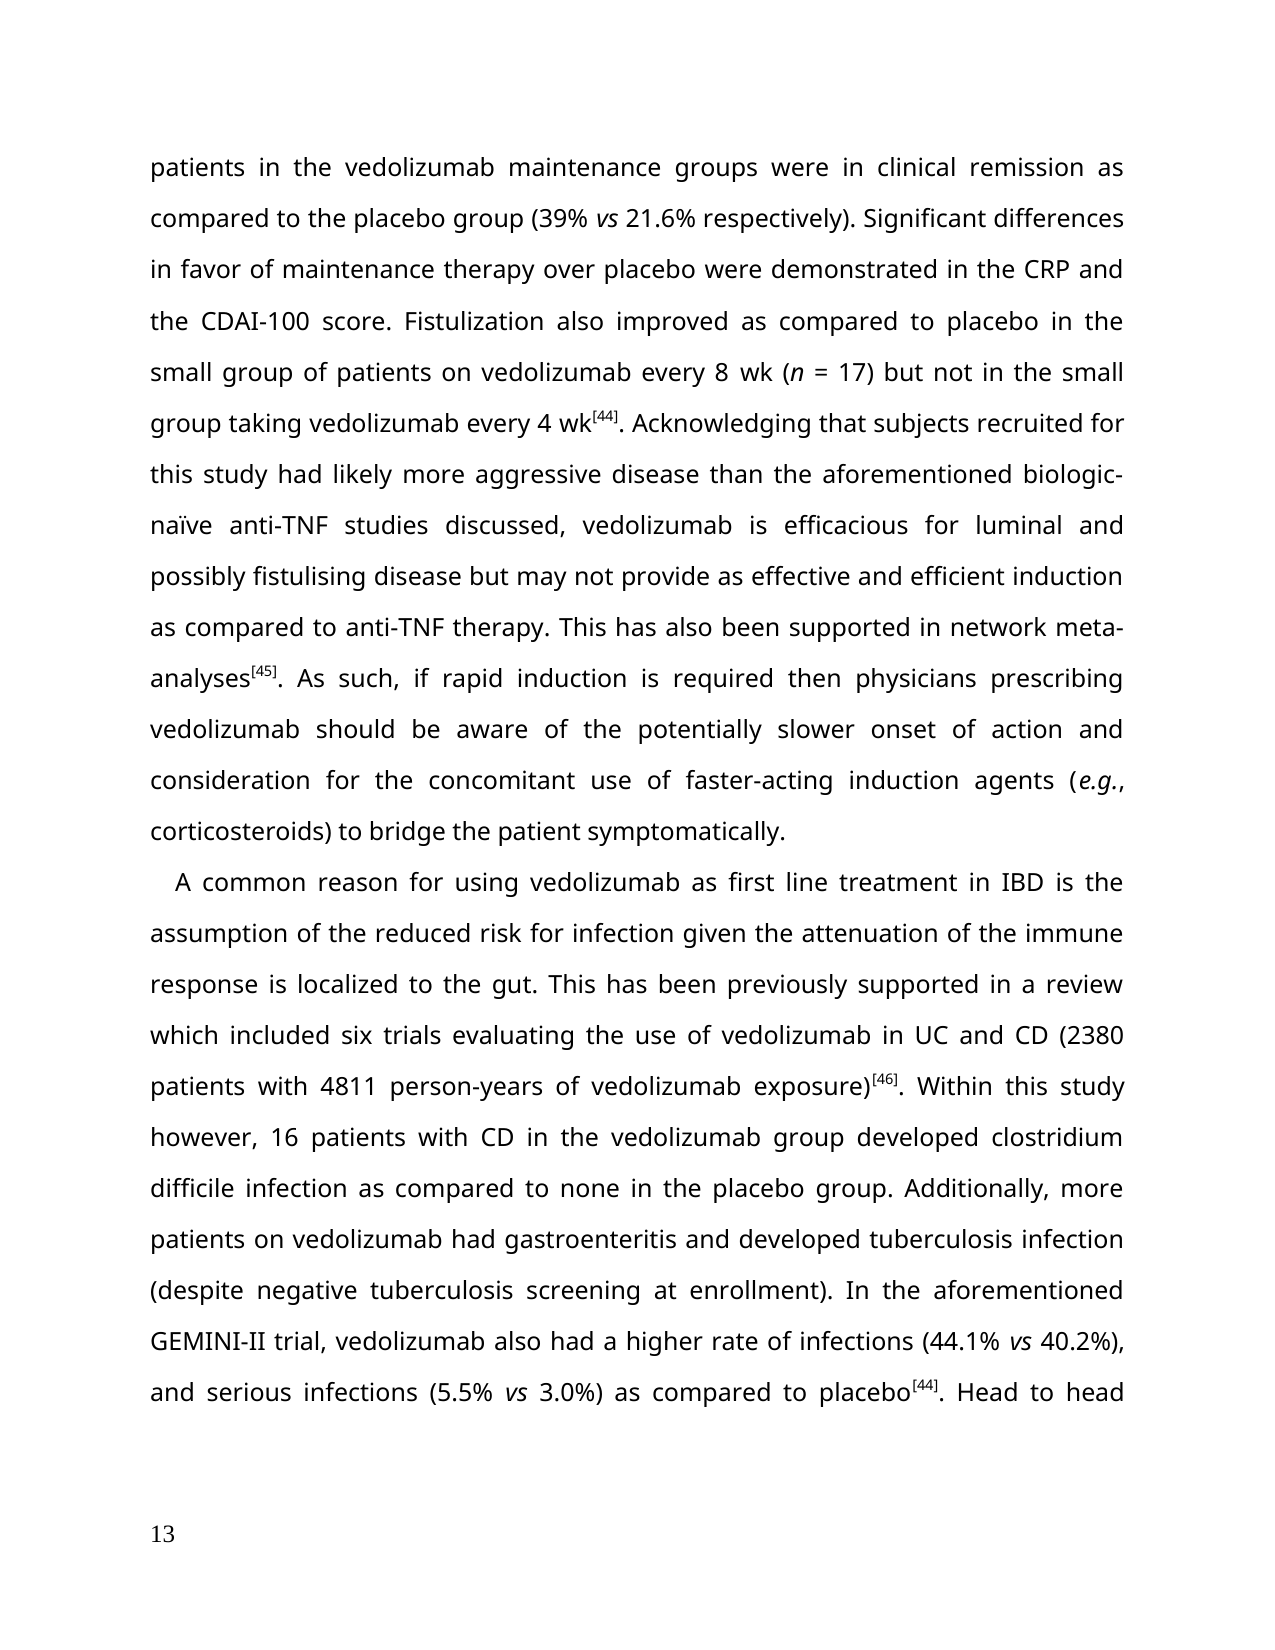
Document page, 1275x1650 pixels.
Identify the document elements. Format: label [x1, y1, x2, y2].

text [150, 864, 1125, 1409]
text [150, 150, 1125, 848]
